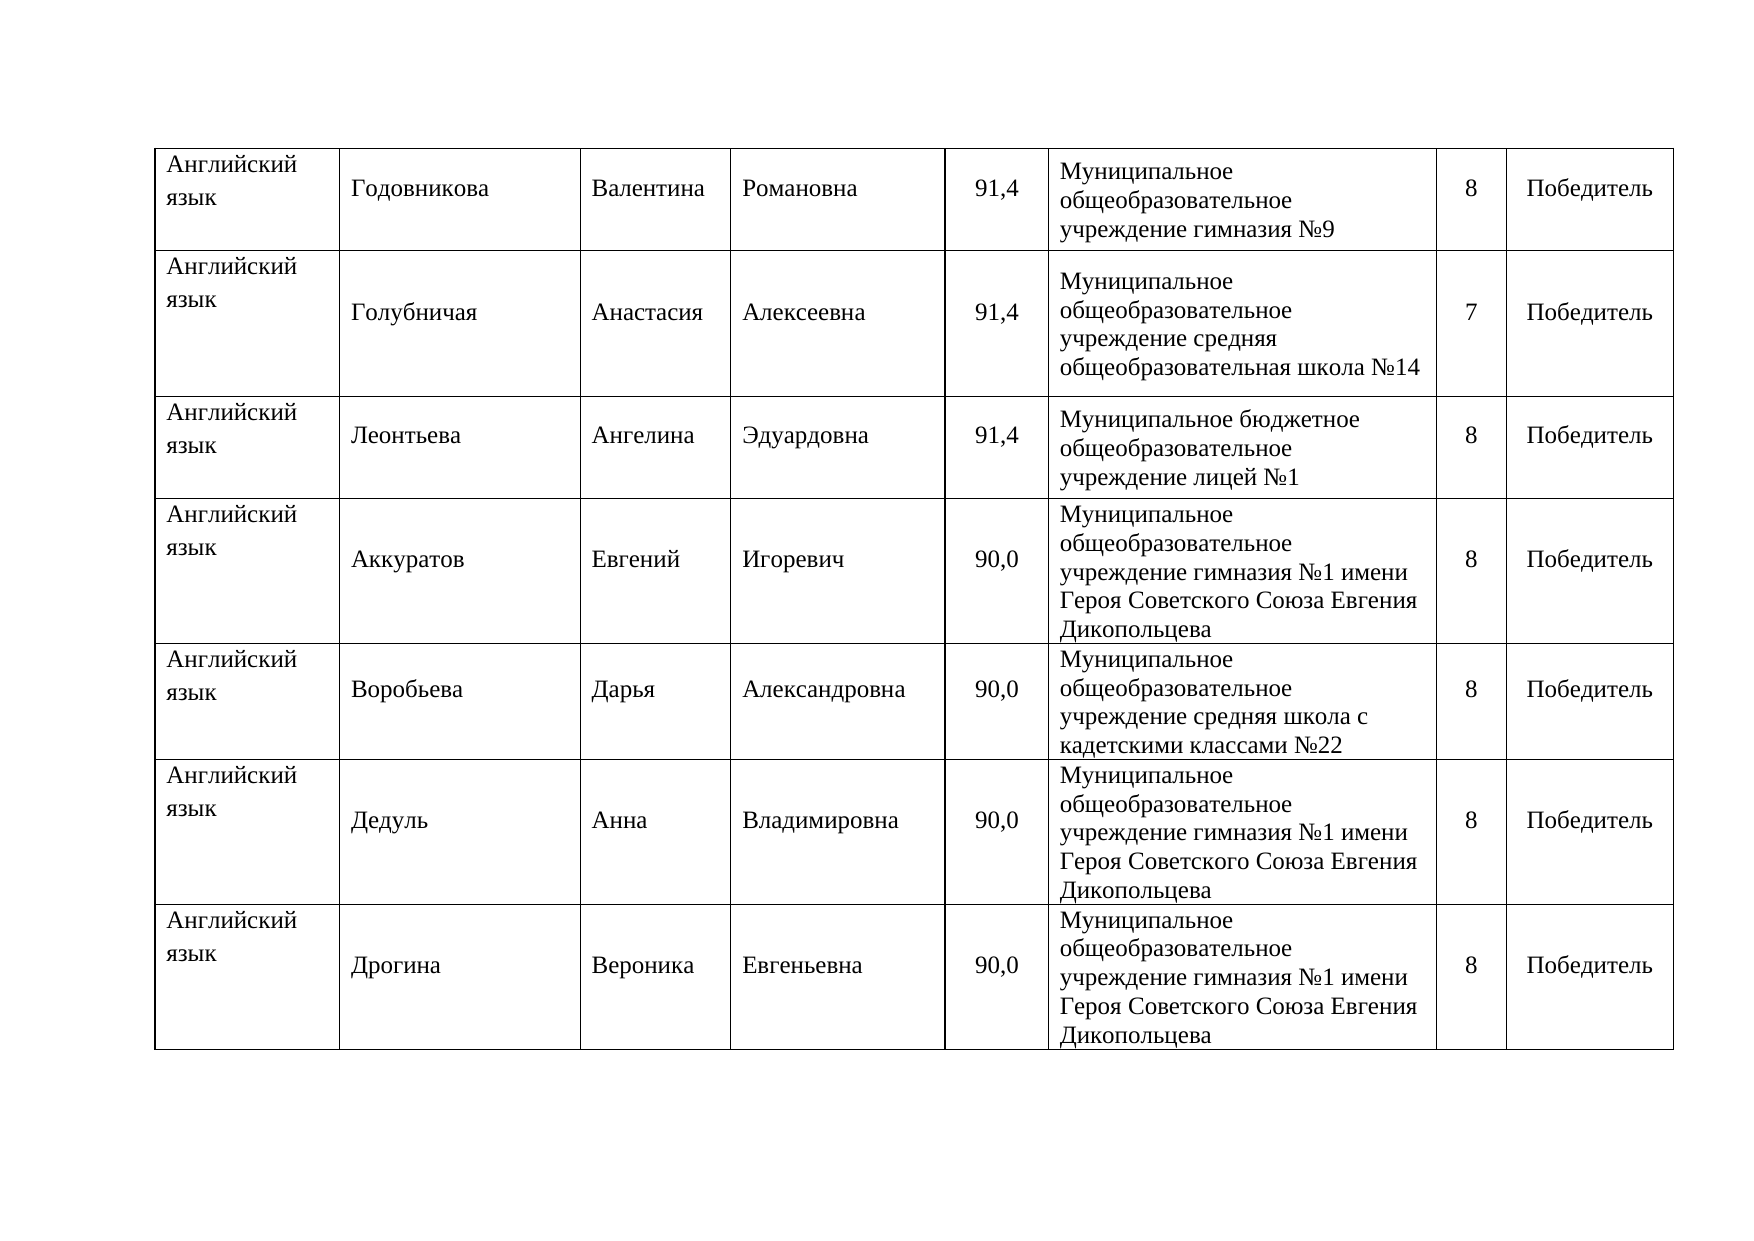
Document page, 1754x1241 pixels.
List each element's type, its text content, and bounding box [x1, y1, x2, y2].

table_cell Английский язык [156, 149, 339, 250]
table_cell Голубничая [340, 251, 580, 396]
table_cell Аккуратов [340, 499, 580, 643]
table_cell Муниципальное общеобразовательное учреждение гимназия №1 имени Героя Советского Союза Евгения Дикопольцева [1049, 499, 1436, 643]
table_cell 90,0 [946, 499, 1048, 643]
table_cell 8 [1437, 499, 1506, 643]
table_cell 8 [1437, 397, 1506, 498]
table_cell Алексеевна [731, 251, 944, 396]
table_cell Леонтьева [340, 397, 580, 498]
table_cell Дарья [581, 644, 730, 759]
table_cell 8 [1437, 905, 1506, 1048]
table_cell Анна [581, 760, 730, 904]
table_cell 90,0 [946, 760, 1048, 904]
table_cell Эдуардовна [731, 397, 944, 498]
table_cell Английский язык [156, 499, 339, 643]
table_cell Муниципальное общеобразовательное учреждение гимназия №1 имени Героя Советского Союза Евгения Дикопольцева [1049, 905, 1436, 1048]
table_cell Английский язык [156, 397, 339, 498]
table_cell Победитель [1507, 251, 1673, 396]
table_cell Муниципальное общеобразовательное учреждение гимназия №1 имени Героя Советского Союза Евгения Дикопольцева [1049, 760, 1436, 904]
table_cell Воробьева [340, 644, 580, 759]
table_cell Игоревич [731, 499, 944, 643]
table_cell Английский язык [156, 251, 339, 396]
table_cell Английский язык [156, 644, 339, 759]
table_cell Муниципальное общеобразовательное учреждение средняя школа с кадетскими классами №22 [1049, 644, 1436, 759]
table_cell Победитель [1507, 905, 1673, 1048]
table_cell Дедуль [340, 760, 580, 904]
table_cell Муниципальное бюджетное общеобразовательное учреждение лицей №1 [1049, 397, 1436, 498]
table_cell Победитель [1507, 499, 1673, 643]
table_cell Дрогина [340, 905, 580, 1048]
table_cell Годовникова [340, 149, 580, 250]
table_cell Евгений [581, 499, 730, 643]
table_cell Вероника [581, 905, 730, 1048]
table_cell 91,4 [946, 397, 1048, 498]
table_cell 90,0 [946, 644, 1048, 759]
table_cell Ангелина [581, 397, 730, 498]
table_cell Победитель [1507, 149, 1673, 250]
table_cell Победитель [1507, 760, 1673, 904]
table_cell 90,0 [946, 905, 1048, 1048]
table_cell Муниципальное общеобразовательное учреждение гимназия №9 [1049, 149, 1436, 250]
table_cell Валентина [581, 149, 730, 250]
table_cell Английский язык [156, 905, 339, 1048]
table_cell Владимировна [731, 760, 944, 904]
table_cell 8 [1437, 149, 1506, 250]
table_cell Александровна [731, 644, 944, 759]
table_cell 8 [1437, 644, 1506, 759]
table_cell Евгеньевна [731, 905, 944, 1048]
table_cell Английский язык [156, 760, 339, 904]
table_cell Муниципальное общеобразовательное учреждение средняя общеобразовательная школа №14 [1049, 251, 1436, 396]
table_cell Победитель [1507, 397, 1673, 498]
table_cell Анастасия [581, 251, 730, 396]
table_cell 91,4 [946, 251, 1048, 396]
table_cell 8 [1437, 760, 1506, 904]
table_cell Победитель [1507, 644, 1673, 759]
table_cell Романовна [731, 149, 944, 250]
table_cell 91,4 [946, 149, 1048, 250]
table_cell 7 [1437, 251, 1506, 396]
